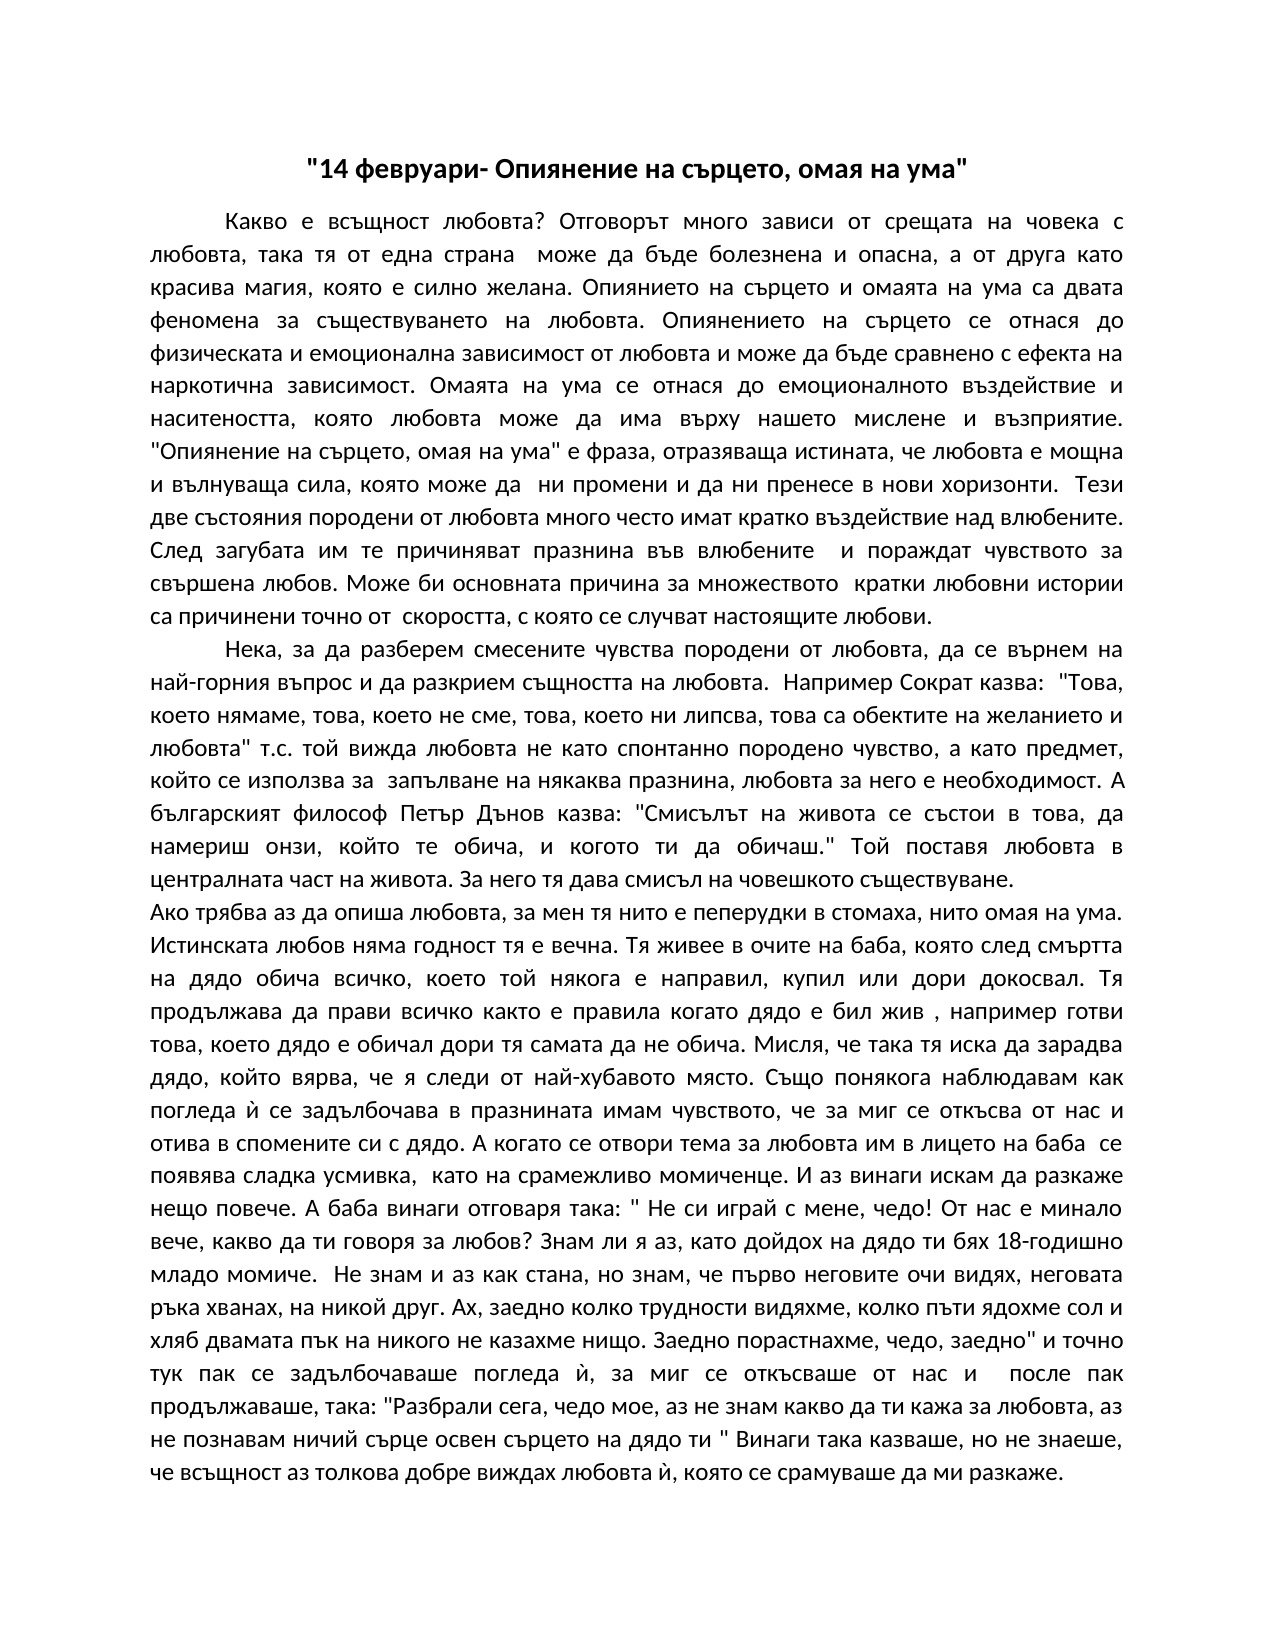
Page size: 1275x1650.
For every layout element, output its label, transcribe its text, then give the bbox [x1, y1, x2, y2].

text Нека, за да разберем смесените чувства породени от любовта, да се върнем на най-горния въпрос и да разкрием същността на любовта. Например Сократ казва: "Това, което нямаме, това, което не сме, това, което ни липсва, това са обектите на желанието и любовта" т.с. той вижда любовта не като спонтанно породено чувство, а като предмет, който се използва за запълване на някаква празнина, любовта за него е необходимост. А българският философ Петър Дънов казва: "Смисълът на живота се състои в това, да намериш онзи, който те обича, и когото ти да обичаш." Той поставя любовта в централната част на живота. За него тя дава смисъл на човешкото съществуване. [150, 633, 1125, 894]
text "14 февруари- Опиянение на сърцето, омая на ума" [150, 150, 1125, 186]
text Ако трябва аз да опиша любовта, за мен тя нито е пеперудки в стомаха, нито омая на ума. Истинската любов няма годност тя е вечна. Тя живее в очите на баба, която след смъртта на дядо обича всичко, което той някога е направил, купил или дори докосвал. Тя продължава да прави всичко както е правила когато дядо е бил жив , например готви това, което дядо е обичал дори тя самата да не обича. Мисля, че така тя иска да зарадва дядо, който вярва, че я следи от най-хубавото място. Също понякога наблюдавам как погледа ѝ се задълбочава в празнината имам чувството, че за миг се откъсва от нас и отива в спомените си с дядо. А когато се отвори тема за любовта им в лицето на баба се появява сладка усмивка, като на срамежливо момиченце. И аз винаги искам да разкаже нещо повече. А баба винаги отговаря така: " Не си играй с мене, чедо! От нас е минало вече, какво да ти говоря за любов? Знам ли я аз, като дойдох на дядо ти бях 18-годишно младо момиче. Не знам и аз как стана, но знам, че първо неговите очи видях, неговата ръка хванах, на никой друг. Ах, заедно колко трудности видяхме, колко пъти ядохме сол и хляб двамата пък на никого не казахме нищо. Заедно порастнахме, чедо, заедно" и точно тук пак се задълбочаваше погледа ѝ, за миг се откъсваше от нас и после пак продължаваше, така: "Разбрали сега, чедо мое, аз не знам какво да ти кажа за любовта, аз не познавам ничий сърце освен сърцето на дядо ти " Винаги така казваше, но не знаеше, че всъщност аз толкова добре виждах любовта ѝ, която се срамуваше да ми разкаже. [150, 896, 1125, 1486]
text Какво е всъщност любовта? Отговорът много зависи от срещата на човека с любовта, така тя от една страна може да бъде болезнена и опасна, а от друга като красива магия, която е силно желана. Опиянието на сърцето и омаята на ума са двата феномена за съществуването на любовта. Опиянението на сърцето се отнася до физическата и емоционална зависимост от любовта и може да бъде сравнено с ефекта на наркотична зависимост. Омаята на ума се отнася до емоционалното въздействие и наситеността, която любовта може да има върху нашето мислене и възприятие. "Опиянение на сърцето, омая на ума" е фраза, отразяваща истината, че любовта е мощна и вълнуваща сила, която може да ни промени и да ни пренесе в нови хоризонти. Тези две състояния породени от любовта много често имат кратко въздействие над влюбените. След загубата им те причиняват празнина във влюбените и пораждат чувството за свършена любов. Може би основната причина за множеството кратки любовни истории са причинени точно от скоростта, с която се случват настоящите любови. [150, 205, 1125, 631]
